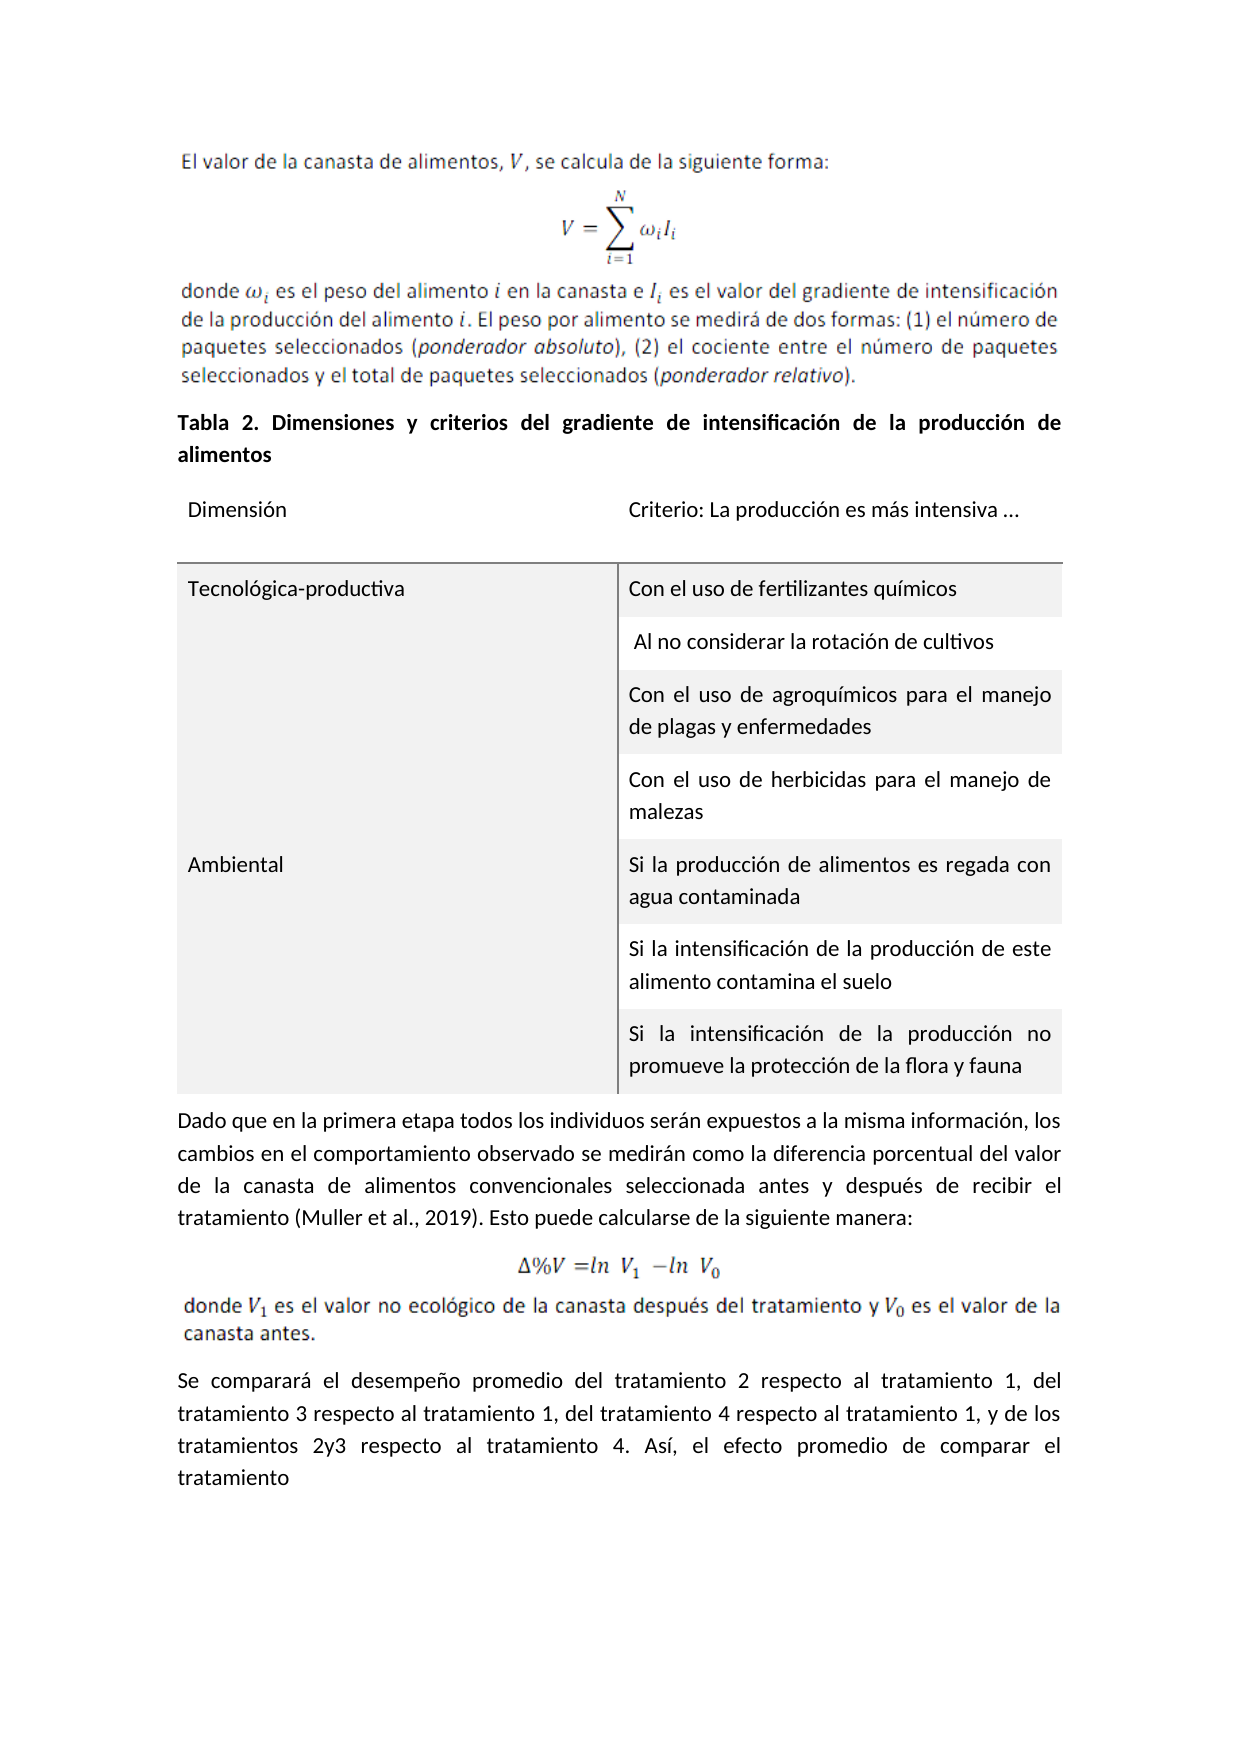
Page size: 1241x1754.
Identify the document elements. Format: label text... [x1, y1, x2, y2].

picture [177, 1247, 1063, 1350]
text Tabla 2. Dimensiones y criterios del gradiente de intensificación de la producción de alimentos [177, 408, 1063, 468]
table_header Criterio: La producción es más intensiva … [618, 485, 1062, 562]
table_cell Si la intensificación de la producción de este alimento contamina el suelo [619, 924, 1062, 1009]
table_cell Con el uso de herbicidas para el manejo de malezas [619, 754, 1062, 839]
table_cell Al no considerar la rotación de cultivos [619, 617, 1062, 669]
table_cell Con el uso de agroquímicos para el manejo de plagas y enfermedades [619, 670, 1062, 754]
table_cell Tecnológica-productiva [177, 564, 617, 839]
table_cell Si la intensificación de la producción no promueve la protección de la flora y fauna [619, 1009, 1062, 1094]
text Se comparará el desempeño promedio del tratamiento 2 respecto al tratamiento 1, del tratamiento 3 respecto al tratamiento 1, del tratamiento 4 respecto al tratamiento 1, y de los tratamientos 2y3 respecto al tratamiento 4. Así, el efecto promedio de comparar el tratamiento [177, 1366, 1063, 1491]
table_cell Ambiental [177, 839, 617, 1094]
table_header Dimensión [177, 485, 618, 562]
table_cell Con el uso de fertilizantes químicos [619, 564, 1062, 617]
picture [177, 147, 1063, 392]
table_cell Si la producción de alimentos es regada con agua contaminada [619, 839, 1062, 924]
text Dado que en la primera etapa todos los individuos serán expuestos a la misma información, los cambios en el comportamiento observado se medirán como la diferencia porcentual del valor de la canasta de alimentos convencionales seleccionada antes y después de recibir el tratamiento (Muller et al., 2019). Esto puede calcularse de la siguiente manera: [177, 1106, 1063, 1231]
